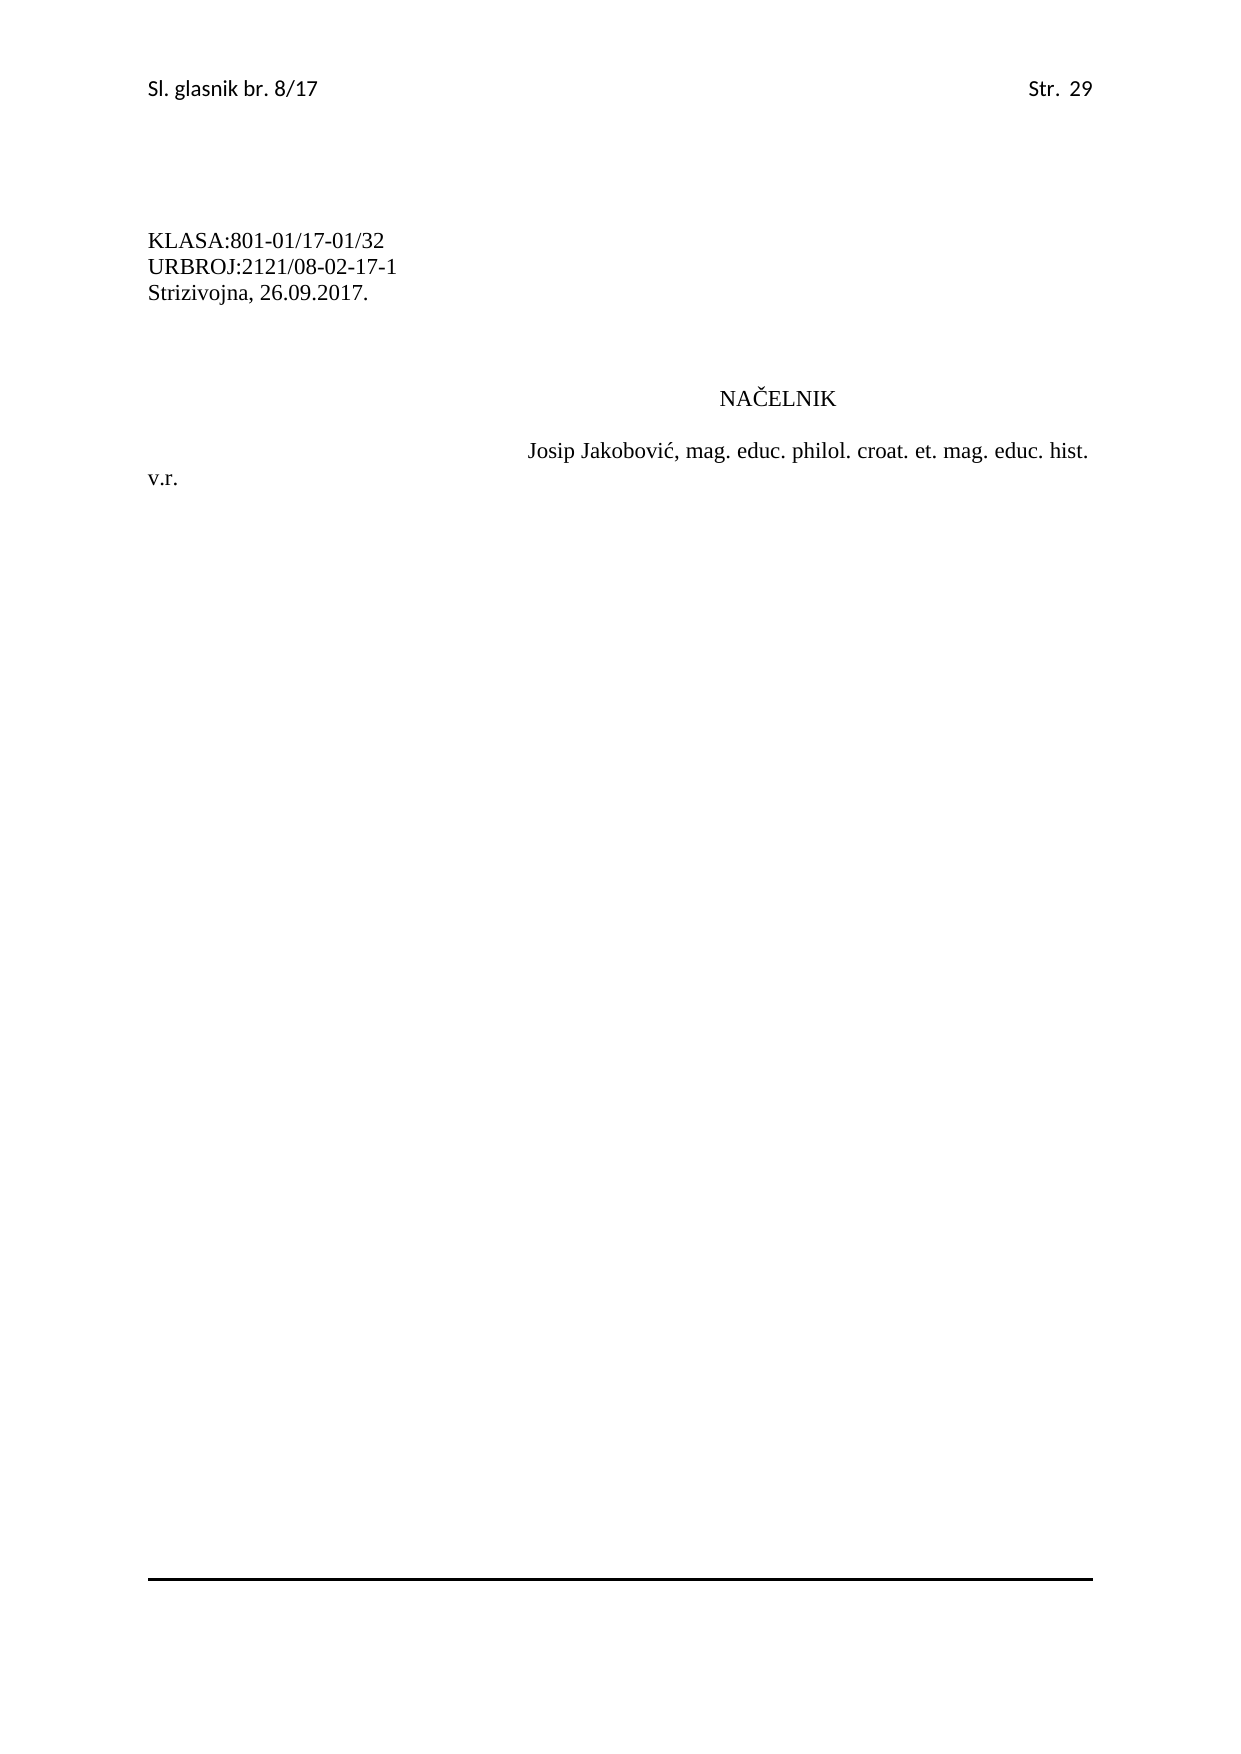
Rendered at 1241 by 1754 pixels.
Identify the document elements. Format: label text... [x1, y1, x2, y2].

text URBROJ:2121/08-02-17-1 [148, 253, 1093, 279]
text NAČELNIK [148, 385, 1093, 411]
text Strizivojna, 26.09.2017. [148, 279, 1093, 306]
text KLASA:801-01/17-01/32 [148, 227, 1093, 253]
text Josip Jakobović, mag. educ. philol. croat. et. mag. educ. hist. v.r. [148, 437, 1093, 490]
